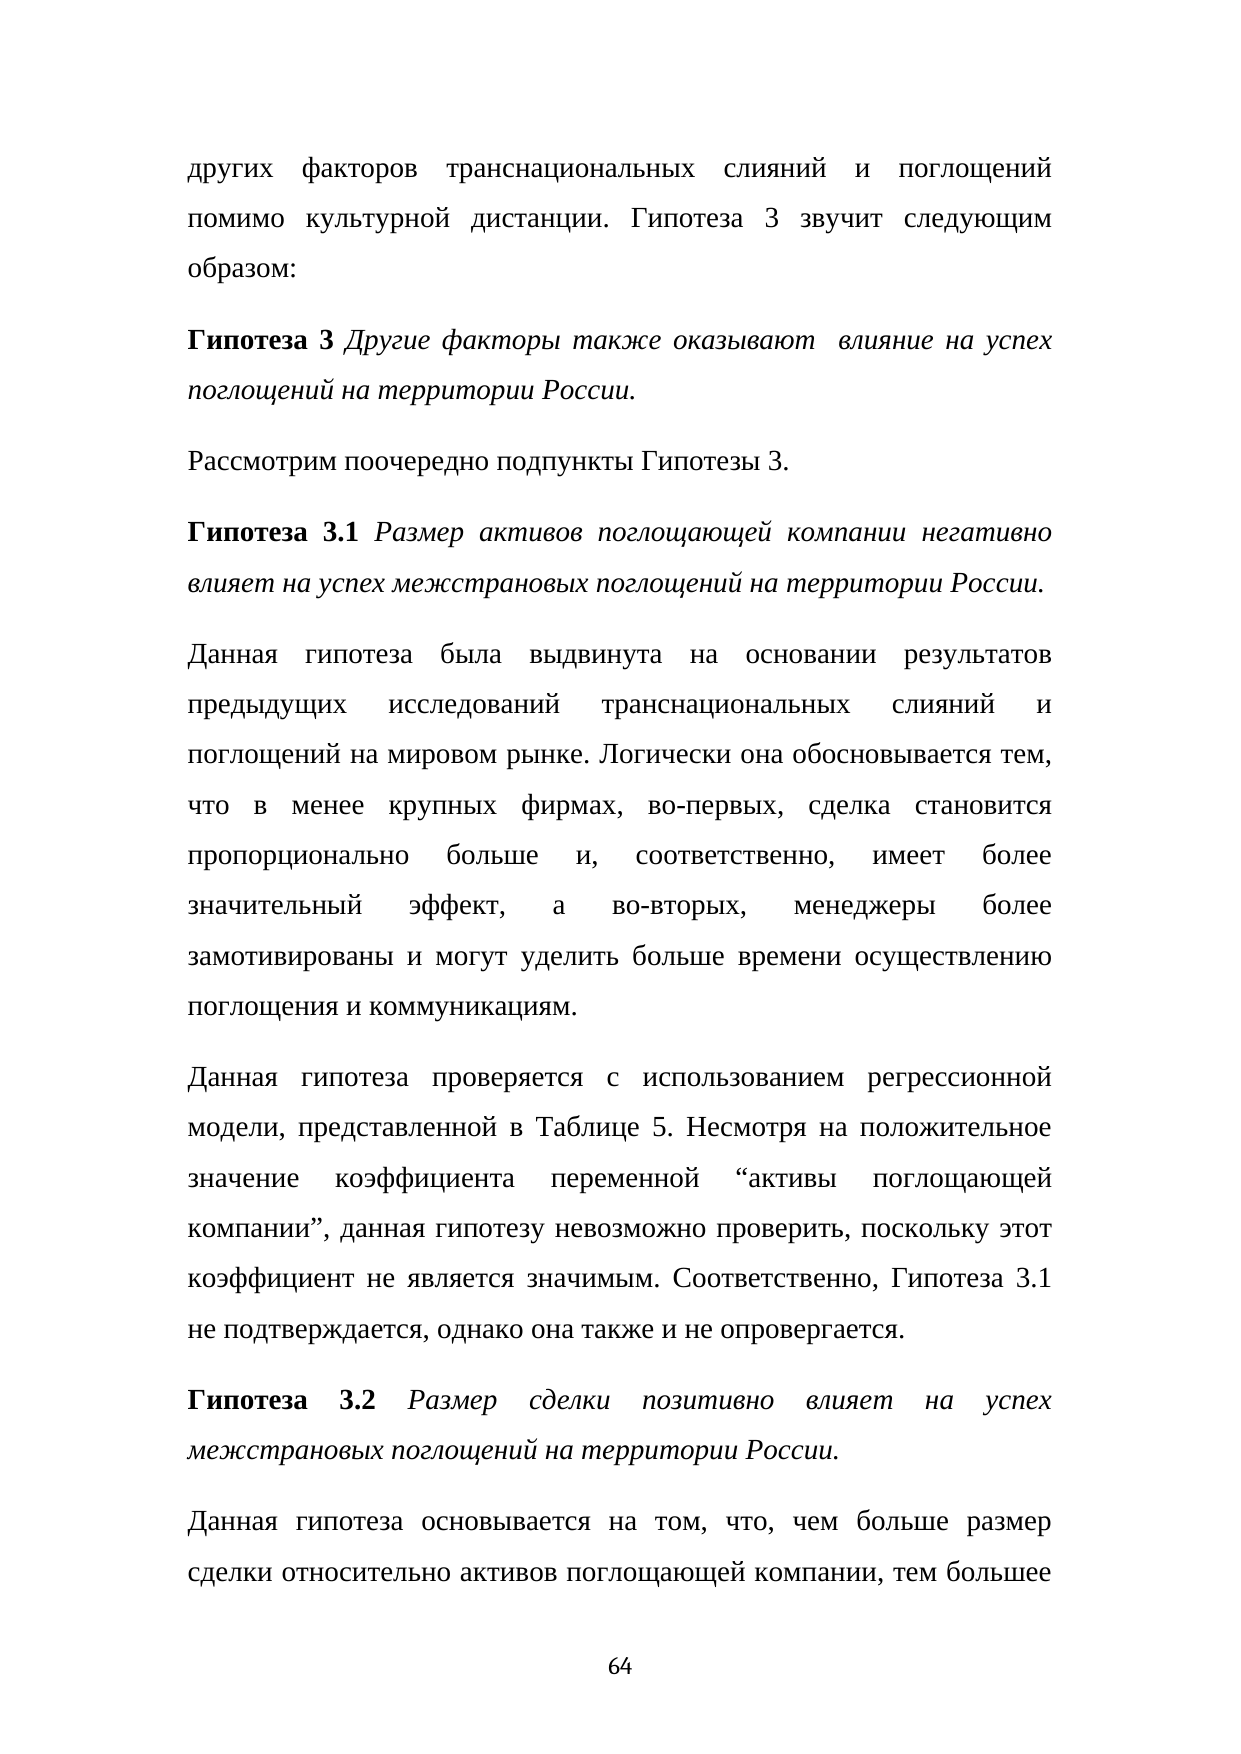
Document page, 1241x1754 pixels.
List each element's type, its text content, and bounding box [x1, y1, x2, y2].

text Данная гипотеза была выдвинута на основании результатов предыдущих исследований транснациональных слияний и поглощений на мировом рынке. Логически она обосновывается тем, что в менее крупных фирмах, во-первых, сделка становится пропорционально больше и, соответственно, имеет более значительный эффект, а во-вторых, менеджеры более замотивированы и могут уделить больше времени осуществлению поглощения и коммуникациям. [187, 636, 1053, 1022]
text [187, 1503, 1053, 1587]
text Данная гипотеза проверяется с использованием регрессионной модели, представленной в Таблице 5. Несмотря на положительное значение коэффициента переменной “активы поглощающей компании”, данная гипотезу невозможно проверить, поскольку этот коэффициент не является значимым. Соответственно, Гипотеза 3.1 не подтверждается, однако она также и не опровергается. [187, 1059, 1053, 1344]
text Гипотеза 3.2 Размер сделки позитивно влияет на успех межстрановых поглощений на территории России. [187, 1382, 1053, 1466]
text Гипотеза 3 Другие факторы также оказывают влияние на успех поглощений на территории России. [187, 322, 1053, 406]
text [187, 150, 1053, 284]
text Гипотеза 3.1 Размер активов поглощающей компании негативно влияет на успех межстрановых поглощений на территории России. [187, 514, 1053, 598]
text Рассмотрим поочередно подпункты Гипотезы 3. [187, 443, 1053, 477]
